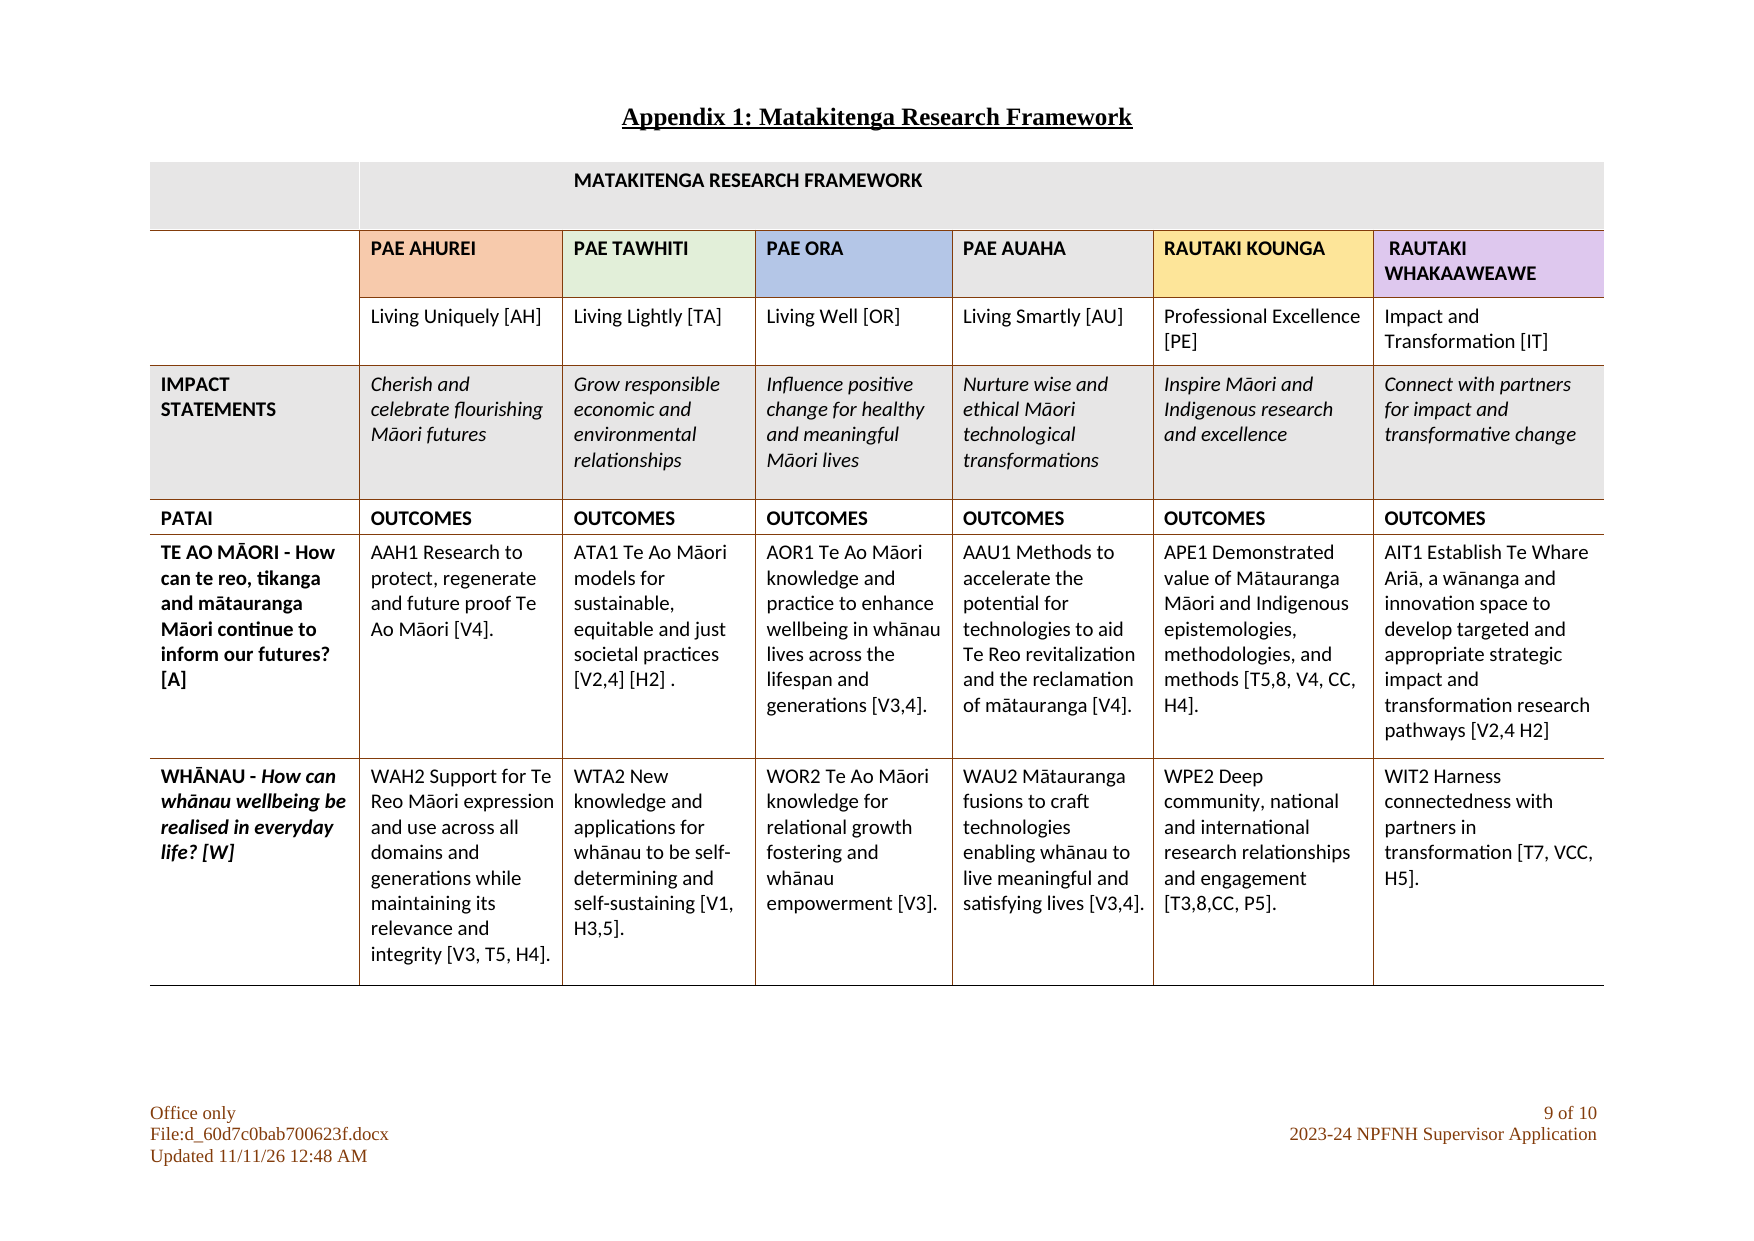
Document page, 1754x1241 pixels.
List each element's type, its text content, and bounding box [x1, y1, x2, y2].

table_cell OUTCOMES [360, 500, 562, 534]
table_cell AIT1 Establish Te Whare Ariā, a wānanga and innovation space to develop targeted and appropriate strategic impact and transformation research pathways [V2,4 H2] [1374, 535, 1604, 757]
table_cell WOR2 Te Ao Māori knowledge for relational growth fostering and whānau empowerment [V3]. [756, 759, 952, 985]
table_cell Living Uniquely [AH] [360, 298, 562, 365]
table_cell Impact and Transformation [IT] [1374, 298, 1604, 365]
table_cell WPE2 Deep community, national and international research relationships and engagement [T3,8,CC, P5]. [1154, 759, 1373, 985]
table_cell WAH2 Support for Te Reo Māori expression and use across all domains and generations while maintaining its relevance and integrity [V3, T5, H4]. [360, 759, 562, 985]
table_cell AOR1 Te Ao Māori knowledge and practice to enhance wellbeing in whānau lives across the lifespan and generations [V3,4]. [756, 535, 952, 757]
table_cell OUTCOMES [563, 500, 755, 534]
table_cell Grow responsible economic and environmental relationships [563, 366, 755, 499]
table_cell PAE AHUREI [360, 231, 562, 297]
table_cell WTA2 New knowledge and applications for whānau to be self-determining and self-sustaining [V1, H3,5]. [563, 759, 755, 985]
table_cell PAE ORA [756, 231, 952, 297]
table_cell AAU1 Methods to accelerate the potential for technologies to aid Te Reo revitalization and the reclamation of mātauranga [V4]. [953, 535, 1153, 757]
table_cell OUTCOMES [756, 500, 952, 534]
table_cell Nurture wise and ethical Māori technological transformations [953, 366, 1153, 499]
table_cell OUTCOMES [1374, 500, 1604, 534]
table_cell Influence positive change for healthy and meaningful Māori lives [756, 366, 952, 499]
table_cell [150, 231, 359, 365]
table_cell PAE TAWHITI [563, 231, 755, 297]
table_cell Living Well [OR] [756, 298, 952, 365]
table_header [360, 162, 563, 229]
table_cell ATA1 Te Ao Māori models for sustainable, equitable and just societal practices [V2,4] [H2] . [563, 535, 755, 757]
table_cell RAUTAKI WHAKAAWEAWE [1374, 231, 1604, 297]
table_cell Professional Excellence [PE] [1154, 298, 1373, 365]
table_cell OUTCOMES [1154, 500, 1373, 534]
table_header [1373, 162, 1604, 229]
table_cell PAE AUAHA [953, 231, 1153, 297]
table_cell Connect with partners for impact and transformative change [1374, 366, 1604, 499]
table_cell OUTCOMES [953, 500, 1153, 534]
table_cell WAU2 Mātauranga fusions to craft technologies enabling whānau to live meaningful and satisfying lives [V3,4]. [953, 759, 1153, 985]
table_cell Inspire Māori and Indigenous research and excellence [1154, 366, 1373, 499]
table_cell WIT2 Harness connectedness with partners in transformation [T7, VCC, H5]. [1374, 759, 1604, 985]
table_cell WHĀNAU - How can whānau wellbeing be realised in everyday life? [W] [150, 759, 359, 985]
table_cell Cherish and celebrate flourishing Māori futures [360, 366, 562, 499]
table_cell IMPACT STATEMENTS [150, 366, 359, 499]
table_header MATAKITENGA RESEARCH FRAMEWORK [563, 162, 1153, 229]
table_cell APE1 Demonstrated value of Mātauranga Māori and Indigenous epistemologies, methodologies, and methods [T5,8, V4, CC, H4]. [1154, 535, 1373, 757]
table_header [1153, 162, 1373, 229]
table_header [150, 162, 359, 229]
table_cell AAH1 Research to protect, regenerate and future proof Te Ao Māori [V4]. [360, 535, 562, 757]
table_cell PATAI [150, 500, 359, 534]
table_cell TE AO MĀORI - How can te reo, tikanga and mātauranga Māori continue to inform our futures? [A] [150, 535, 359, 757]
table_cell Living Smartly [AU] [953, 298, 1153, 365]
table_cell Living Lightly [TA] [563, 298, 755, 365]
table_cell RAUTAKI KOUNGA [1154, 231, 1373, 297]
